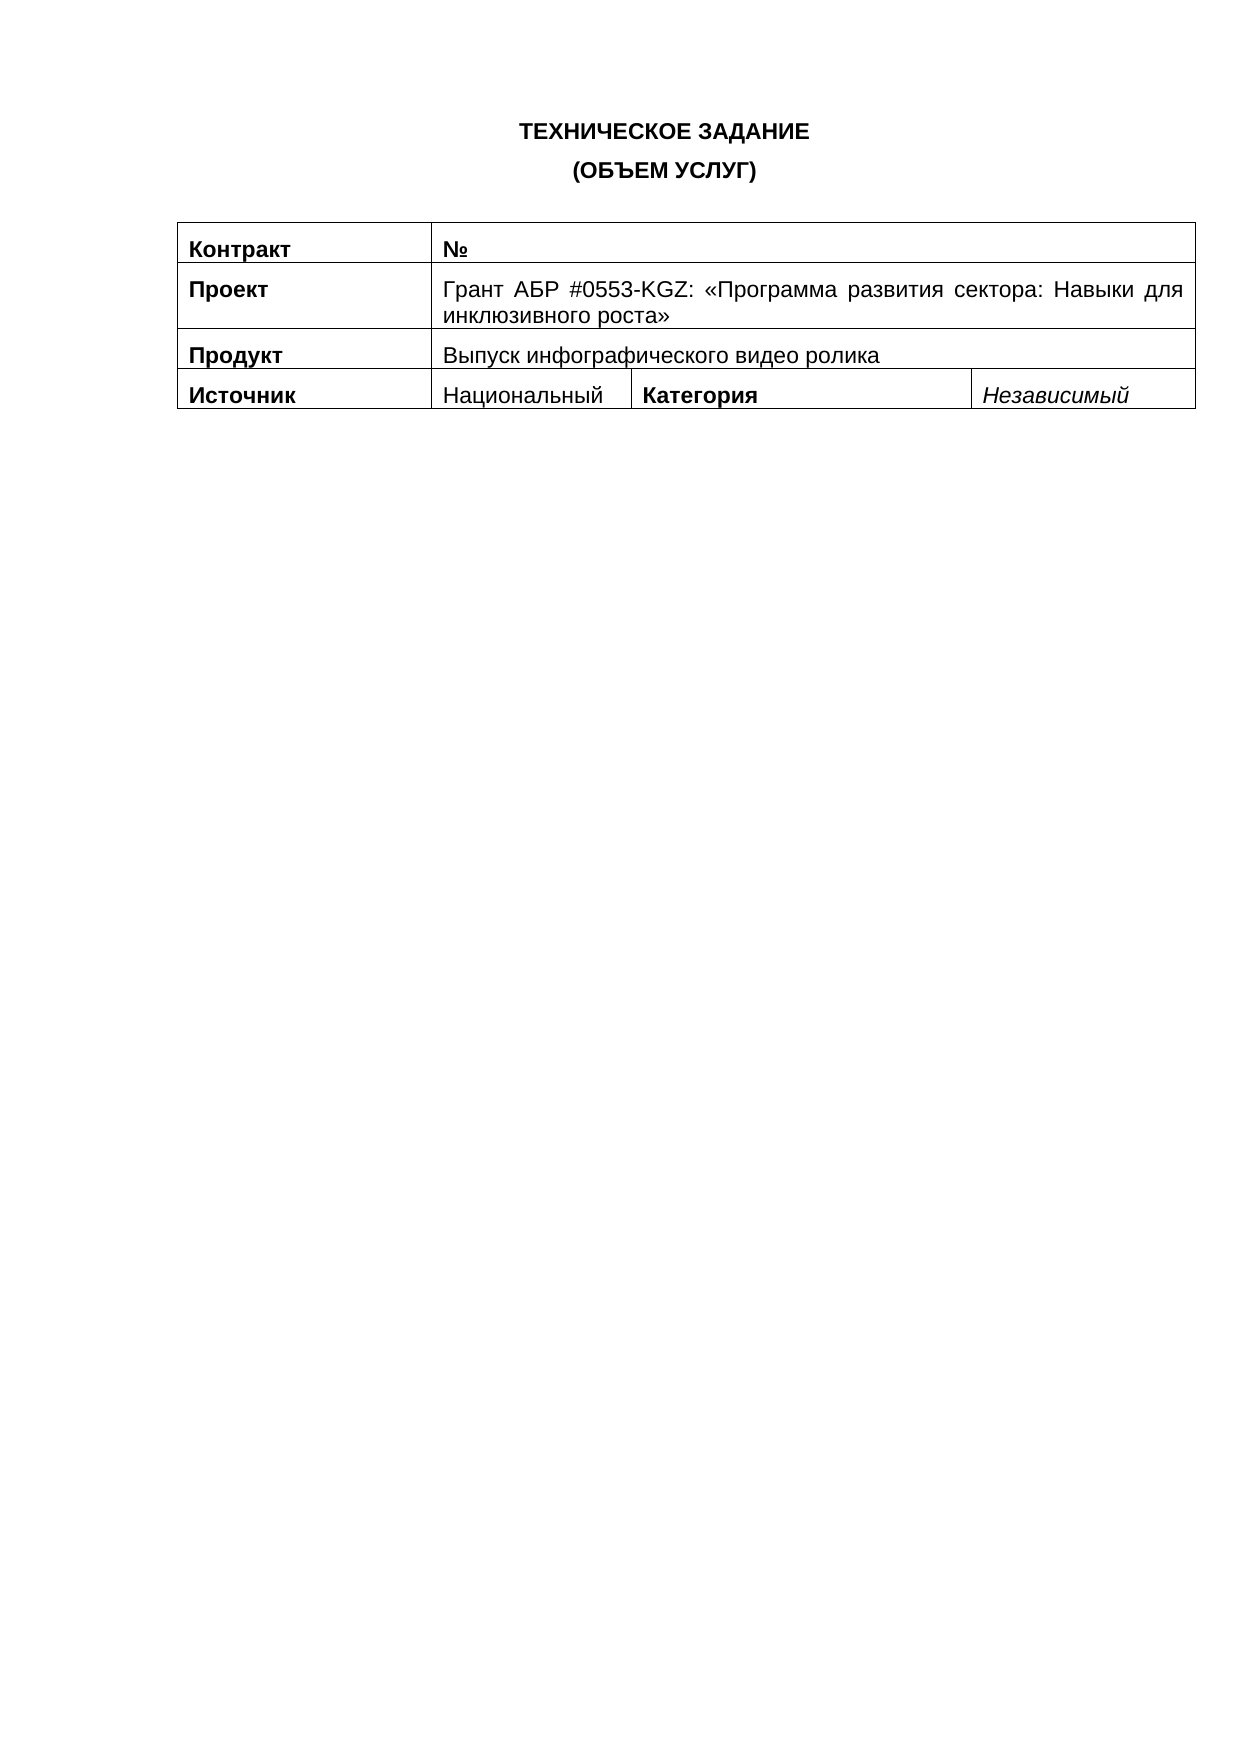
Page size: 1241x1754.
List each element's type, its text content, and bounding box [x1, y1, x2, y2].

table_cell Независимый [972, 369, 1195, 408]
table_cell Национальный [432, 369, 631, 408]
text (ОБЪЕМ УСЛУГ) [177, 157, 1152, 183]
table_cell Продукт [178, 329, 431, 368]
table_cell Выпуск инфографического видео ролика [432, 329, 1195, 368]
table_cell Источник [178, 369, 431, 408]
table_cell Категория [632, 369, 971, 408]
table_header Контракт [178, 223, 431, 262]
table_cell Проект [178, 263, 431, 328]
table_header № [432, 223, 1195, 262]
table_cell Грант АБР #0553-KGZ: «Программа развития сектора: Навыки для инклюзивного роста» [432, 263, 1195, 328]
text ТЕХНИЧЕСКОЕ ЗАДАНИЕ [177, 118, 1152, 144]
